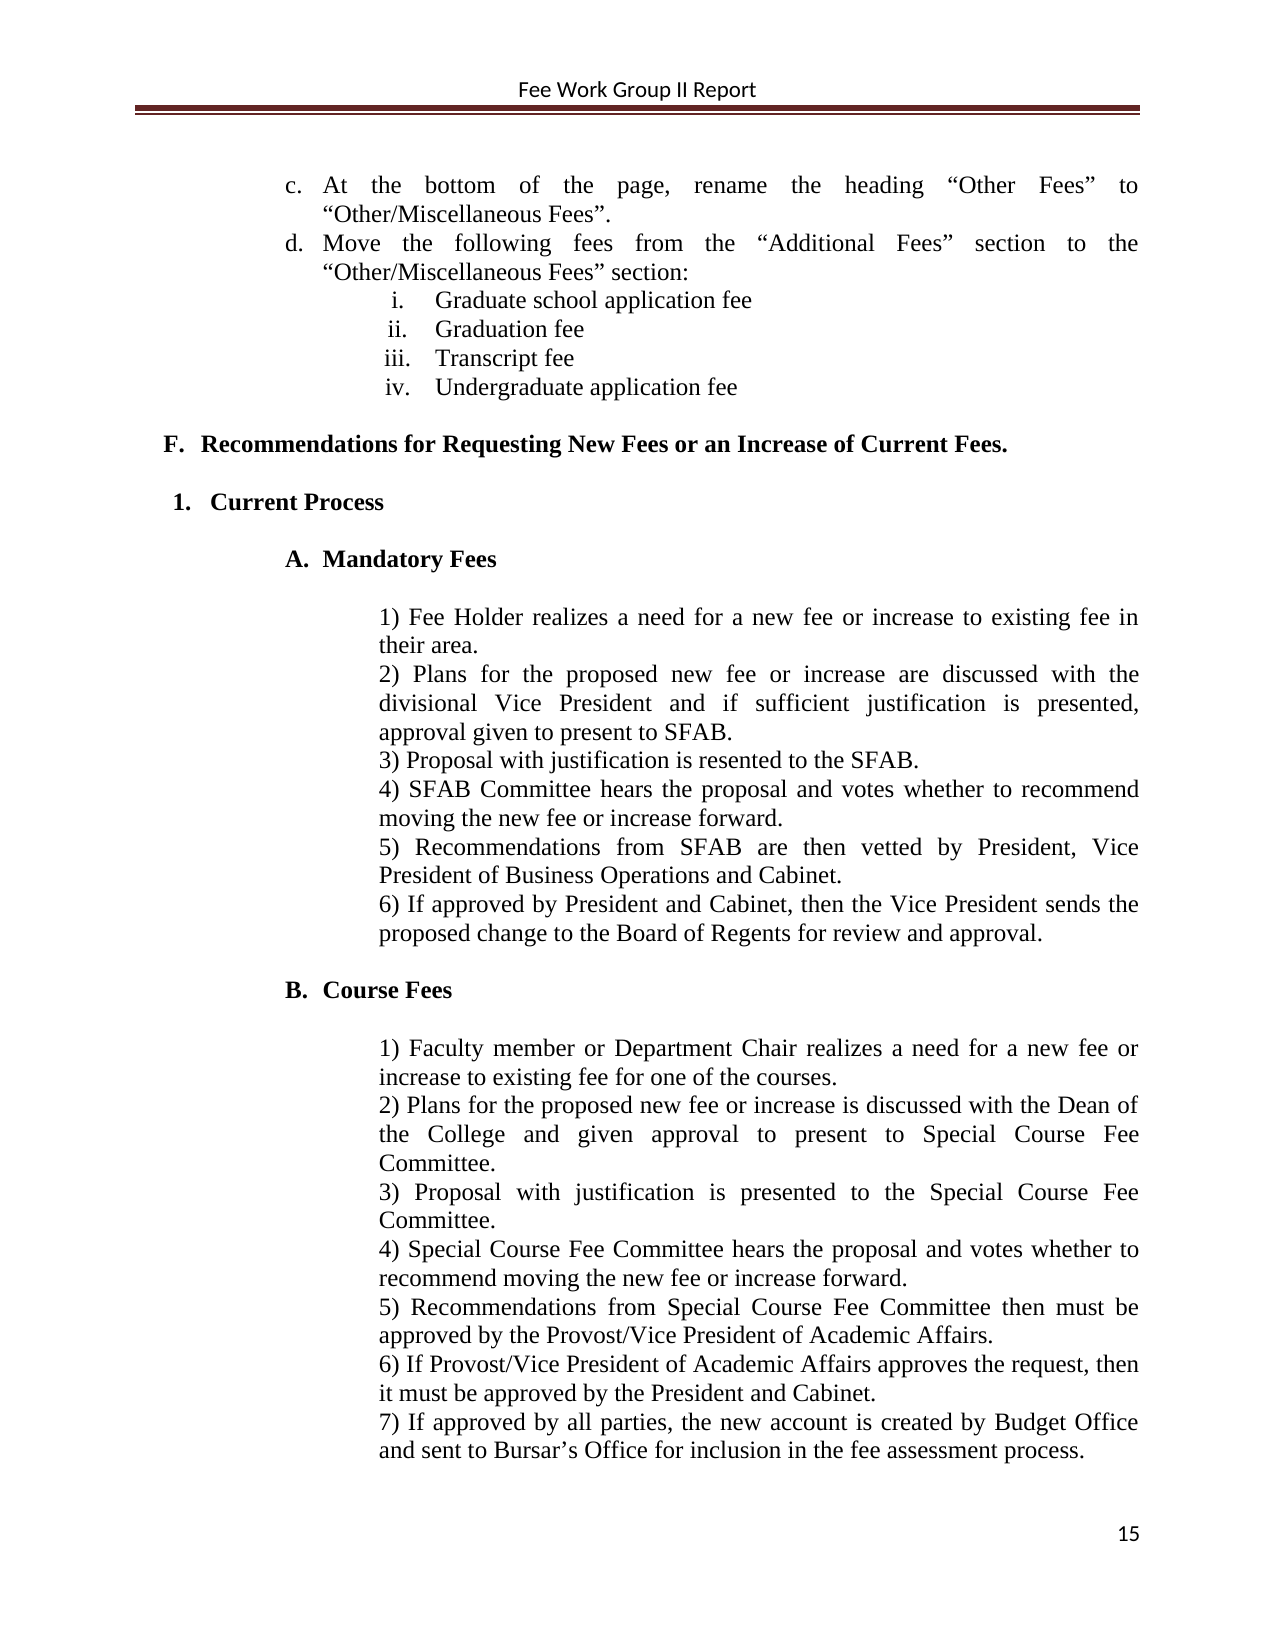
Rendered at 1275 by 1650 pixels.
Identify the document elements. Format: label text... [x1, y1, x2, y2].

list Course Fees [285, 976, 1140, 1004]
list Move the following fees from the “Additional Fees” section to the “Other/Miscellaneous Fees” section: [285, 228, 1140, 286]
text 7) If approved by all parties, the new account is created by Budget Office and sent to Bursar’s Office for inclusion in the fee assessment process. [379, 1407, 1140, 1464]
list Mandatory Fees [285, 544, 1140, 573]
text 3) Proposal with justification is resented to the SFAB. [379, 746, 1140, 774]
list Undergraduate application fee [397, 372, 1140, 401]
text 3) Proposal with justification is presented to the Special Course Fee Committee. [379, 1177, 1140, 1234]
text 5) Recommendations from SFAB are then vetted by President, Vice President of Business Operations and Cabinet. [379, 832, 1140, 889]
list Graduation fee [397, 314, 1140, 343]
text 4) Special Course Fee Committee hears the proposal and votes whether to recommend moving the new fee or increase forward. [379, 1234, 1140, 1292]
list Current Process [172, 487, 1140, 516]
text 4) SFAB Committee hears the proposal and votes whether to recommend moving the new fee or increase forward. [379, 774, 1140, 832]
text 1) Fee Holder realizes a need for a new fee or increase to existing fee in their area. [379, 602, 1140, 659]
text 1) Faculty member or Department Chair realizes a need for a new fee or increase to existing fee for one of the courses. [379, 1033, 1140, 1091]
text 2) Plans for the proposed new fee or increase are discussed with the divisional Vice President and if sufficient justification is presented, approval given to present to SFAB. [379, 659, 1140, 746]
text 6) If approved by President and Cabinet, then the Vice President sends the proposed change to the Board of Regents for review and approval. [379, 889, 1140, 947]
text 6) If Provost/Vice President of Academic Affairs approves the request, then it must be approved by the President and Cabinet. [379, 1349, 1140, 1407]
list At the bottom of the page, rename the heading “Other Fees” to “Other/Miscellaneous Fees”. [285, 171, 1140, 228]
list Recommendations for Requesting New Fees or an Increase of Current Fees. [163, 429, 1140, 458]
text 2) Plans for the proposed new fee or increase is discussed with the Dean of the College and given approval to present to Special Course Fee Committee. [379, 1091, 1140, 1177]
text 5) Recommendations from Special Course Fee Committee then must be approved by the Provost/Vice President of Academic Affairs. [379, 1292, 1140, 1349]
list Transcript fee [397, 343, 1140, 372]
list Graduate school application fee [397, 286, 1140, 314]
